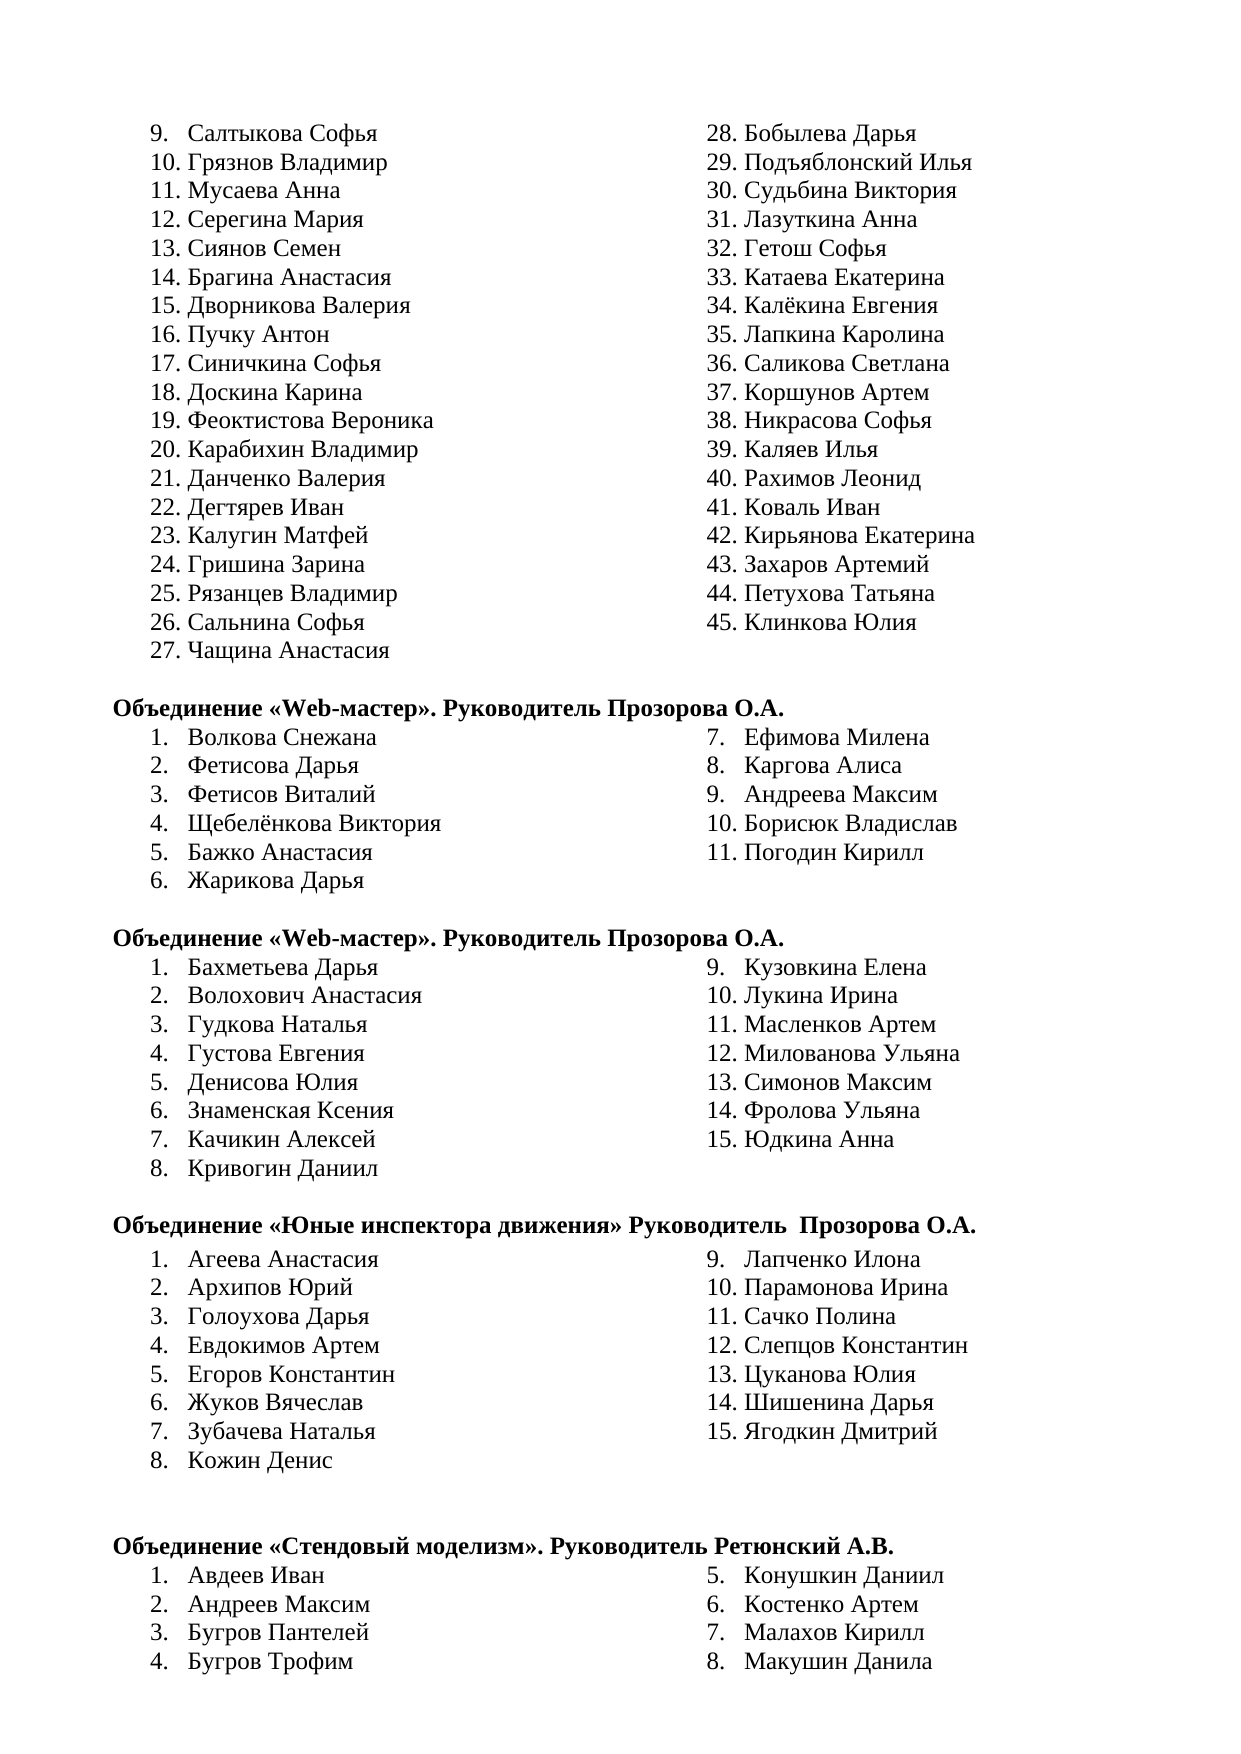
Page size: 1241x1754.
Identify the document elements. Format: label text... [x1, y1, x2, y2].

list Саликова Светлана [706, 348, 1152, 377]
list Гудкова Наталья [150, 1009, 595, 1038]
text Объединение «Юные инспектора движения» Руководитель Прозорова О.А. [112, 1211, 1152, 1239]
list Зубачева Наталья [150, 1416, 595, 1445]
list Пучку Антон [150, 319, 595, 348]
list Денисова Юлия [150, 1067, 595, 1096]
text Объединение «Стендовый моделизм». Руководитель Ретюнский А.В. [112, 1531, 1152, 1560]
list Качикин Алексей [150, 1124, 595, 1153]
list Симонов Максим [706, 1067, 1152, 1096]
list Ефимова Милена [706, 722, 1152, 751]
list Фетисова Дарья [150, 751, 595, 779]
list Парамонова Ирина [706, 1272, 1152, 1301]
list Фетисов Виталий [150, 779, 595, 808]
list Сальнина Софья [150, 607, 595, 636]
text Объединение «Web-мастер». Руководитель Прозорова О.А. [112, 693, 1152, 722]
list Коваль Иван [706, 492, 1152, 521]
list Чащина Анастасия [150, 636, 595, 664]
list Доскина Карина [150, 377, 595, 406]
list Сиянов Семен [150, 233, 595, 262]
list Дегтярев Иван [150, 492, 595, 521]
list Каргова Алиса [706, 751, 1152, 779]
list Клинкова Юлия [706, 607, 1152, 636]
list Кожин Денис [150, 1445, 595, 1474]
list Щебелёнкова Виктория [150, 808, 595, 837]
list Лазуткина Анна [706, 204, 1152, 233]
list Гришина Зарина [150, 549, 595, 578]
list Захаров Артемий [706, 549, 1152, 578]
list Макушин Данила [706, 1646, 1152, 1675]
list Андреева Максим [706, 779, 1152, 808]
list Знаменская Ксения [150, 1096, 595, 1124]
list Бугров Трофим [150, 1646, 595, 1675]
list Кривогин Даниил [150, 1153, 595, 1182]
list Фролова Ульяна [706, 1096, 1152, 1124]
list Серегина Мария [150, 204, 595, 233]
list Конушкин Даниил [706, 1560, 1152, 1589]
list Густова Евгения [150, 1038, 595, 1067]
list Сачко Полина [706, 1301, 1152, 1330]
list Никрасова Софья [706, 406, 1152, 434]
list Погодин Кирилл [706, 837, 1152, 866]
list Слепцов Константин [706, 1330, 1152, 1359]
list Петухова Татьяна [706, 578, 1152, 607]
list Карабихин Владимир [150, 434, 595, 463]
list Архипов Юрий [150, 1272, 595, 1301]
list Кузовкина Елена [706, 952, 1152, 981]
list Грязнов Владимир [150, 147, 595, 176]
list Бажко Анастасия [150, 837, 595, 866]
list Евдокимов Артем [150, 1330, 595, 1359]
list Агеева Анастасия [150, 1244, 595, 1272]
list Жарикова Дарья [150, 866, 595, 894]
list Волкова Снежана [150, 722, 595, 751]
list Голоухова Дарья [150, 1301, 595, 1330]
list Гетош Софья [706, 233, 1152, 262]
list Калёкина Евгения [706, 291, 1152, 319]
list Жуков Вячеслав [150, 1387, 595, 1416]
list Рязанцев Владимир [150, 578, 595, 607]
list Егоров Константин [150, 1359, 595, 1387]
list Калугин Матфей [150, 521, 595, 549]
list Рахимов Леонид [706, 463, 1152, 492]
list Борисюк Владислав [706, 808, 1152, 837]
list Ягодкин Дмитрий [706, 1416, 1152, 1445]
list Салтыкова Софья [150, 118, 595, 147]
list Коршунов Артем [706, 377, 1152, 406]
list Костенко Артем [706, 1589, 1152, 1617]
list Феоктистова Вероника [150, 406, 595, 434]
list Дворникова Валерия [150, 291, 595, 319]
list Лапкина Каролина [706, 319, 1152, 348]
list Цуканова Юлия [706, 1359, 1152, 1387]
list Брагина Анастасия [150, 262, 595, 291]
list Каляев Илья [706, 434, 1152, 463]
list Юдкина Анна [706, 1124, 1152, 1153]
list Волохович Анастасия [150, 981, 595, 1009]
list Малахов Кирилл [706, 1617, 1152, 1646]
list Бахметьева Дарья [150, 952, 595, 981]
list Катаева Екатерина [706, 262, 1152, 291]
list Андреев Максим [150, 1589, 595, 1617]
list Авдеев Иван [150, 1560, 595, 1589]
list Бобылева Дарья [706, 118, 1152, 147]
list Подъяблонский Илья [706, 147, 1152, 176]
list Бугров Пантелей [150, 1617, 595, 1646]
list Кирьянова Екатерина [706, 521, 1152, 549]
list Лапченко Илона [706, 1244, 1152, 1272]
list Мусаева Анна [150, 176, 595, 204]
list Данченко Валерия [150, 463, 595, 492]
list Масленков Артем [706, 1009, 1152, 1038]
list Лукина Ирина [706, 981, 1152, 1009]
list Шишенина Дарья [706, 1387, 1152, 1416]
list Милованова Ульяна [706, 1038, 1152, 1067]
list Судьбина Виктория [706, 176, 1152, 204]
text Объединение «Web-мастер». Руководитель Прозорова О.А. [112, 923, 1152, 952]
list Синичкина Софья [150, 348, 595, 377]
